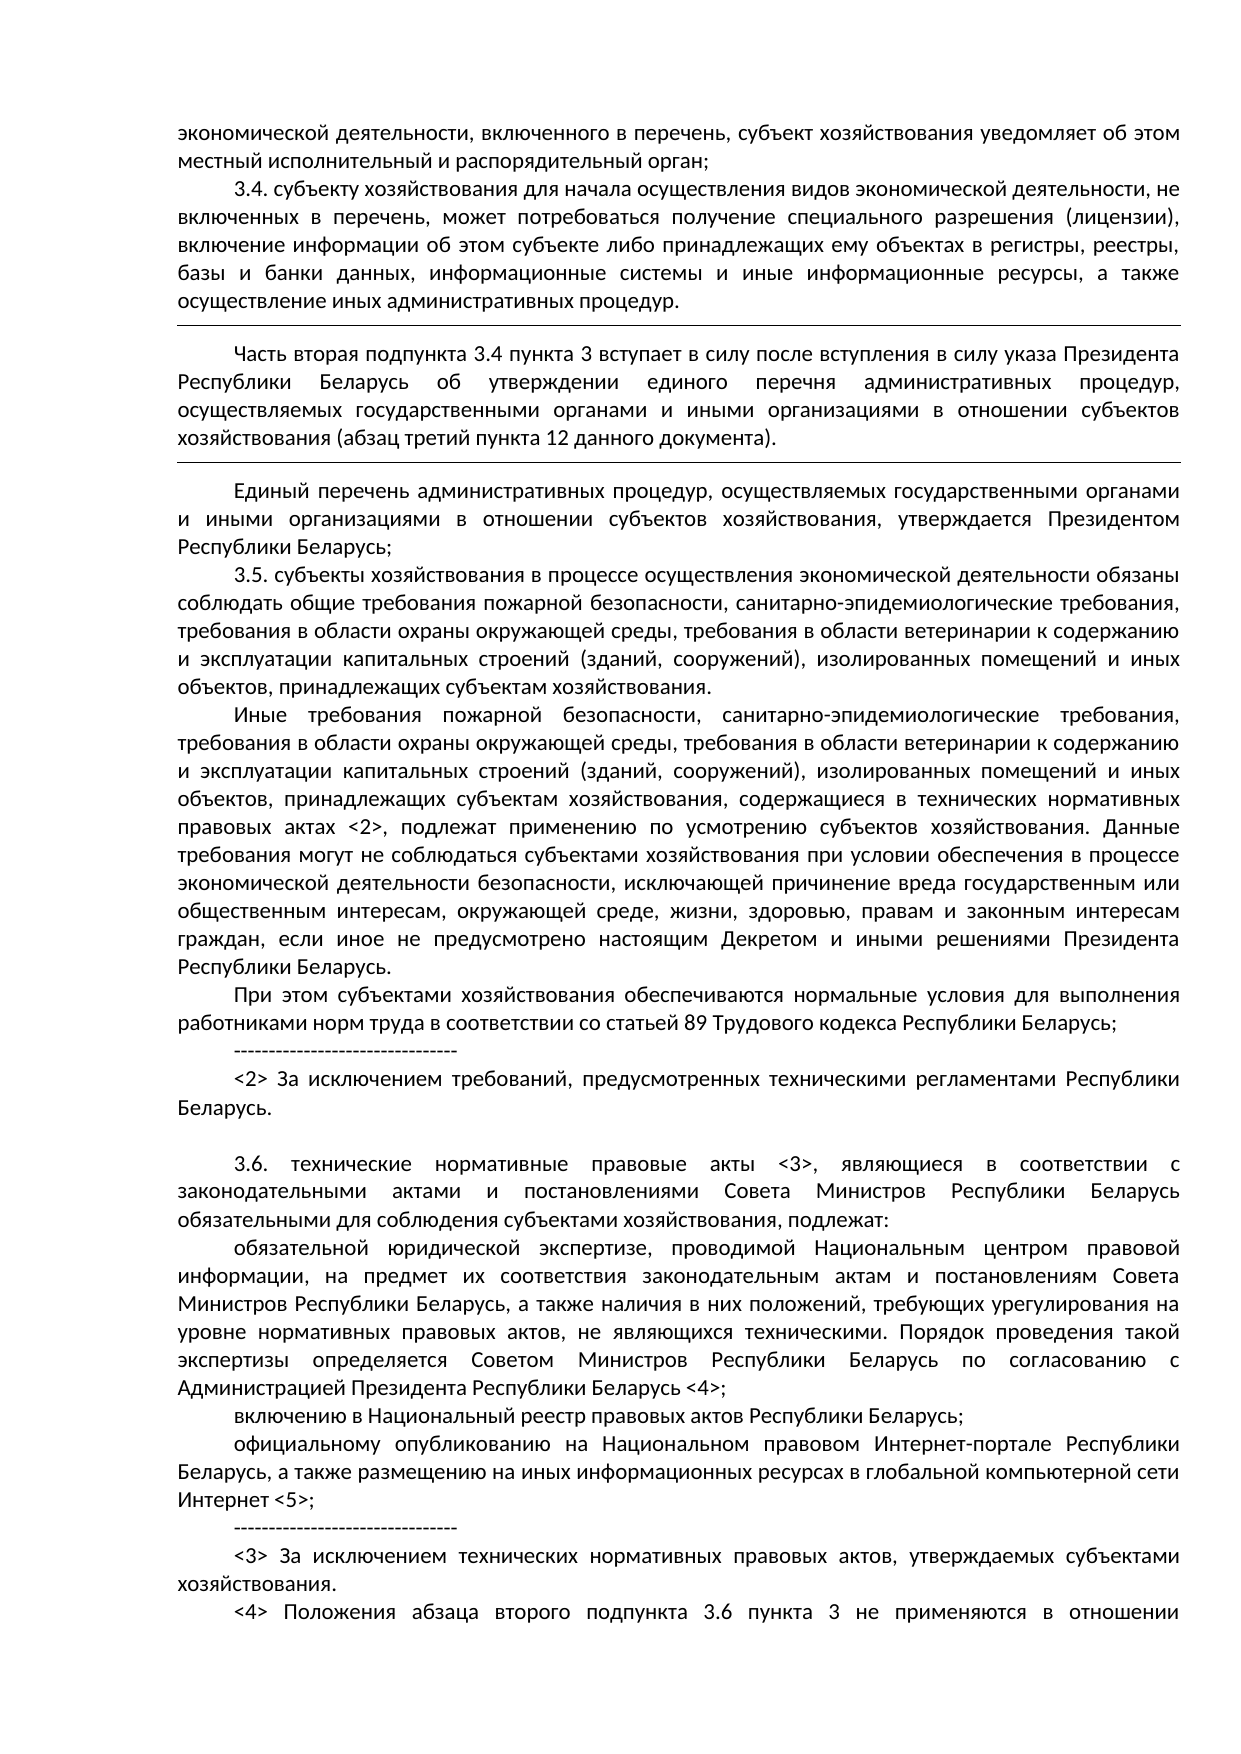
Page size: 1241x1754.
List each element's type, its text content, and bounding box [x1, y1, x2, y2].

text 3.6. технические нормативные правовые акты <3>, являющиеся в соответствии с законодательными актами и постановлениями Совета Министров Республики Беларусь обязательными для соблюдения субъектами хозяйствования, подлежат: [177, 1149, 1181, 1233]
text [177, 1597, 1181, 1625]
text 3.5. субъекты хозяйствования в процессе осуществления экономической деятельности обязаны соблюдать общие требования пожарной безопасности, санитарно-эпидемиологические требования, требования в области охраны окружающей среды, требования в области ветеринарии к содержанию и эксплуатации капитальных строений (зданий, сооружений), изолированных помещений и иных объектов, принадлежащих субъектам хозяйствования. [177, 560, 1181, 700]
text Иные требования пожарной безопасности, санитарно-эпидемиологические требования, требования в области охраны окружающей среды, требования в области ветеринарии к содержанию и эксплуатации капитальных строений (зданий, сооружений), изолированных помещений и иных объектов, принадлежащих субъектам хозяйствования, содержащиеся в технических нормативных правовых актах <2>, подлежат применению по усмотрению субъектов хозяйствования. Данные требования могут не соблюдаться субъектами хозяйствования при условии обеспечения в процессе экономической деятельности безопасности, исключающей причинение вреда государственным или общественным интересам, окружающей среде, жизни, здоровью, правам и законным интересам граждан, если иное не предусмотрено настоящим Декретом и иными решениями Президента Республики Беларусь. [177, 700, 1181, 981]
text -------------------------------- [177, 1037, 1181, 1064]
text При этом субъектами хозяйствования обеспечиваются нормальные условия для выполнения работниками норм труда в соответствии со статьей 89 Трудового кодекса Республики Беларусь; [177, 981, 1181, 1037]
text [177, 118, 1181, 174]
text <2> За исключением требований, предусмотренных техническими регламентами Республики Беларусь. [177, 1064, 1181, 1121]
text Единый перечень административных процедур, осуществляемых государственными органами и иными организациями в отношении субъектов хозяйствования, утверждается Президентом Республики Беларусь; [177, 476, 1181, 560]
text официальному опубликованию на Национальном правовом Интернет-портале Республики Беларусь, а также размещению на иных информационных ресурсах в глобальной компьютерной сети Интернет <5>; [177, 1429, 1181, 1513]
text <3> За исключением технических нормативных правовых актов, утверждаемых субъектами хозяйствования. [177, 1541, 1181, 1597]
text 3.4. субъекту хозяйствования для начала осуществления видов экономической деятельности, не включенных в перечень, может потребоваться получение специального разрешения (лицензии), включение информации об этом субъекте либо принадлежащих ему объектах в регистры, реестры, базы и банки данных, информационные системы и иные информационные ресурсы, а также осуществление иных административных процедур. [177, 174, 1181, 314]
text Часть вторая подпункта 3.4 пункта 3 вступает в силу после вступления в силу указа Президента Республики Беларусь об утверждении единого перечня административных процедур, осуществляемых государственными органами и иными организациями в отношении субъектов хозяйствования (абзац третий пункта 12 данного документа). [177, 339, 1181, 451]
text включению в Национальный реестр правовых актов Республики Беларусь; [177, 1401, 1181, 1429]
text обязательной юридической экспертизе, проводимой Национальным центром правовой информации, на предмет их соответствия законодательным актам и постановлениям Совета Министров Республики Беларусь, а также наличия в них положений, требующих урегулирования на уровне нормативных правовых актов, не являющихся техническими. Порядок проведения такой экспертизы определяется Советом Министров Республики Беларусь по согласованию с Администрацией Президента Республики Беларусь <4>; [177, 1233, 1181, 1401]
text -------------------------------- [177, 1513, 1181, 1541]
